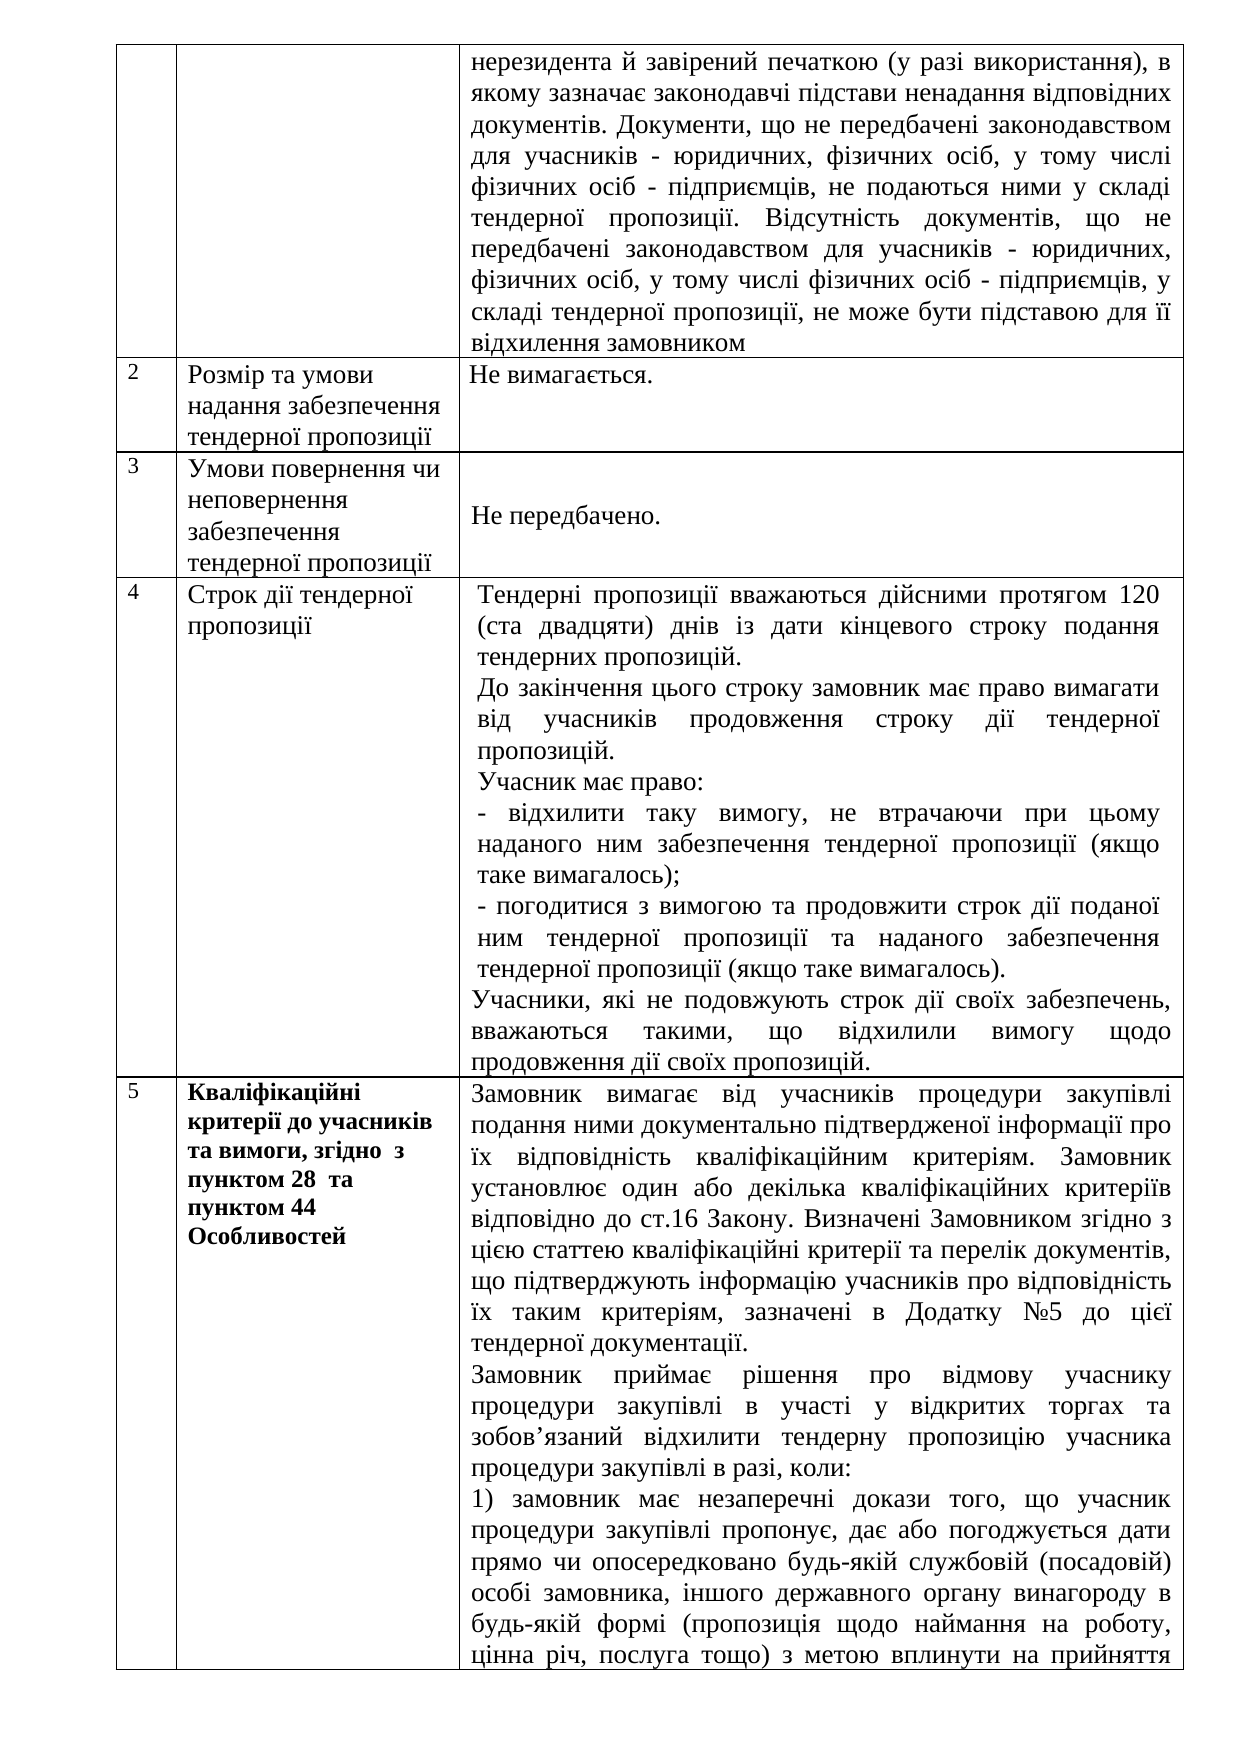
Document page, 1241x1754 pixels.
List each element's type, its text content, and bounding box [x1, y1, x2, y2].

table_cell 5 [117, 1078, 176, 1669]
table_cell 2 [117, 358, 176, 451]
table_cell 3 [117, 453, 176, 577]
table_cell Умови повернення чи неповернення забезпечення тендерної пропозиції [177, 453, 459, 577]
table_cell 4 [117, 578, 176, 1076]
table_cell Розмір та умови надання забезпечення тендерної пропозиції [177, 358, 459, 451]
table_cell Не вимагається. [460, 358, 1183, 451]
table_cell Тендерні пропозиції вважаються дійсними протягом 120 (ста двадцяти) днів із дати кінцевого строку подання тендерних пропозицій. До закінчення цього строку замовник має право вимагати від учасників продовження строку дії тендерної пропозицій. Учасник має право: - відхилити таку вимогу, не втрачаючи при цьому наданого ним забезпечення тендерної пропозиції (якщо таке вимагалось); - погодитися з вимогою та продовжити строк дії поданої ним тендерної пропозиції та наданого забезпечення тендерної пропозиції (якщо таке вимагалось). Учасники, які не подовжують строк дії своїх забезпечень, вважаються такими, що відхилили вимогу щодо продовження дії своїх пропозицій. [460, 578, 1183, 1076]
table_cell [460, 1078, 1183, 1669]
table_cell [177, 1078, 459, 1669]
table_cell 1 [117, 45, 176, 357]
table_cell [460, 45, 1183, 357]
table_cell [177, 45, 459, 357]
table_cell Не передбачено. [460, 453, 1183, 577]
table_cell Строк дії тендерної пропозиції [177, 578, 459, 1076]
